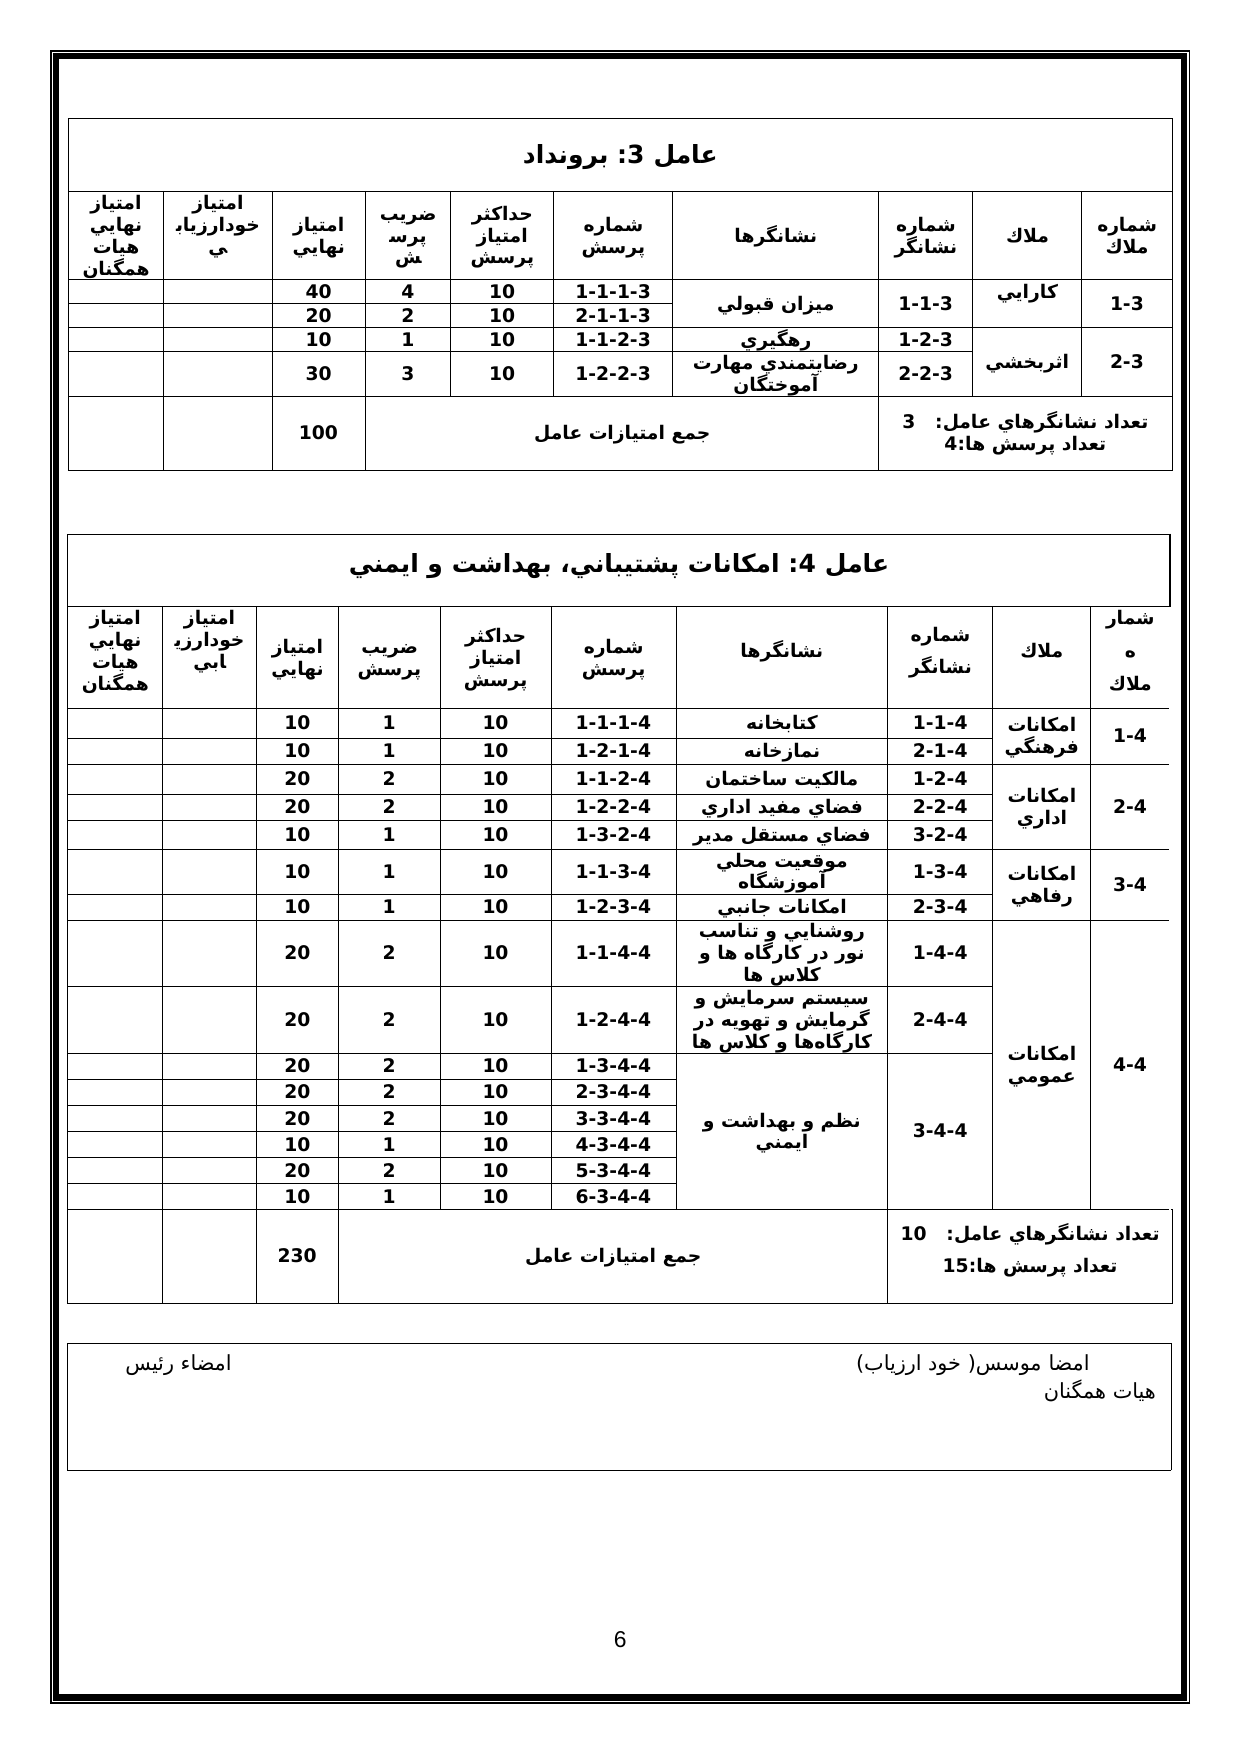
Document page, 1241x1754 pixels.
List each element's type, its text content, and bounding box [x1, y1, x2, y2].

table_cell 3-2-4 [888, 821, 992, 849]
table_cell [163, 850, 256, 893]
table_cell 4 [366, 280, 450, 303]
table_cell حداكثر امتياز پرسش [441, 607, 551, 708]
table_cell [69, 352, 163, 396]
table_cell 1-3-4-4 [552, 1054, 676, 1079]
table_cell [163, 1080, 256, 1105]
table_cell شماره ملاك [1082, 192, 1172, 279]
table_cell 10 [441, 709, 551, 738]
table_cell 10 [257, 709, 338, 738]
table_cell [68, 987, 162, 1053]
table_cell 4-3-4-4 [552, 1132, 676, 1157]
table_cell 10 [441, 1054, 551, 1079]
table_cell [163, 1054, 256, 1079]
table_cell 10 [451, 280, 553, 303]
table_cell 1 [339, 895, 440, 919]
table_cell 10 [257, 850, 338, 893]
table_cell 20 [257, 921, 338, 986]
table_cell امتياز نهايي هيات همگنان [68, 607, 162, 708]
table_cell [68, 795, 162, 820]
table_cell 1-1-2-3 [554, 328, 672, 351]
table_cell 10 [451, 328, 553, 351]
table_cell [68, 1210, 162, 1303]
table_cell [68, 739, 162, 764]
table_cell 10 [441, 921, 551, 986]
table_cell 2-1-1-3 [554, 304, 672, 327]
table_cell 1-2-3 [879, 328, 972, 351]
table_cell شماره ملاك [1091, 607, 1170, 708]
table_cell نشانگرها [677, 607, 887, 708]
table_cell 1 [339, 850, 440, 893]
table_cell جمع امتيازات عامل [366, 397, 878, 470]
table_cell 1-3-4 [888, 850, 992, 893]
table_cell 4-4 [1091, 920, 1170, 1209]
table_cell 1-3 [1082, 280, 1172, 327]
table_cell 10 [441, 1158, 551, 1183]
table_cell امتياز خودارزيابي [164, 192, 272, 279]
table_cell 20 [257, 1158, 338, 1183]
table_cell 10 [441, 739, 551, 764]
table_cell امكانات رفاهي [993, 850, 1090, 919]
table_cell جمع امتيازات عامل [339, 1210, 887, 1303]
table_cell [69, 397, 163, 470]
table_cell ميزان قبولي [673, 280, 878, 327]
table_cell [163, 765, 256, 794]
table_cell ملاك [993, 607, 1090, 708]
table_cell 1-1-1-3 [554, 280, 672, 303]
table_cell 10 [257, 895, 338, 919]
table_cell امكانات عمومي [993, 921, 1090, 1209]
table_cell 2 [366, 304, 450, 327]
table_cell 1 [339, 709, 440, 738]
table_cell [68, 765, 162, 794]
table_cell 2-1-4 [888, 739, 992, 764]
table_cell [163, 1184, 256, 1209]
table_cell 10 [451, 352, 553, 396]
table_header عامل 4: امكانات پشتيباني، بهداشت و ايمني [68, 535, 1169, 606]
table_cell 1 [339, 1132, 440, 1157]
table_cell 1-1-1-4 [552, 709, 676, 738]
table_cell [163, 1210, 256, 1303]
table_cell 10 [441, 821, 551, 849]
table_cell 2 [339, 1054, 440, 1079]
table_cell 1 [366, 328, 450, 351]
table_cell 10 [441, 765, 551, 794]
table_cell 2 [339, 1158, 440, 1183]
table_cell [163, 821, 256, 849]
table_cell [163, 1106, 256, 1131]
table_cell 20 [273, 304, 365, 327]
table_cell 1 [339, 821, 440, 849]
table_cell 10 [441, 987, 551, 1053]
table_cell 1-2-3-4 [552, 895, 676, 919]
table_cell 3 [366, 352, 450, 396]
table_cell 30 [273, 352, 365, 396]
table_cell 2-3 [1082, 328, 1172, 396]
table_cell [68, 1132, 162, 1157]
table_cell 2-3-4-4 [552, 1080, 676, 1105]
table_cell 10 [441, 1106, 551, 1131]
table_cell 2 [339, 1106, 440, 1131]
table_cell [163, 895, 256, 919]
table_cell 1-2-4-4 [552, 987, 676, 1053]
table_cell 10 [441, 795, 551, 820]
table_cell [163, 795, 256, 820]
table_cell 20 [257, 987, 338, 1053]
table_cell 2-4-4 [888, 987, 992, 1053]
table_cell 10 [257, 821, 338, 849]
table_cell [68, 1054, 162, 1079]
table_cell 2 [339, 795, 440, 820]
table_cell 2-2-4 [888, 795, 992, 820]
table_cell [164, 397, 272, 470]
table_cell 2-3-4 [888, 895, 992, 919]
table_cell امكانات فرهنگي [993, 709, 1090, 764]
table_cell 1-4-4 [888, 921, 992, 986]
table_cell 10 [257, 1184, 338, 1209]
table_cell 20 [257, 765, 338, 794]
table_cell 2-4 [1091, 764, 1170, 849]
table_cell [68, 1184, 162, 1209]
table_cell فضاي مستقل مدير [677, 821, 887, 849]
table_cell امتياز نهايي [273, 192, 365, 279]
table_cell [163, 987, 256, 1053]
table_cell [68, 850, 162, 893]
table_cell 6-3-4-4 [552, 1184, 676, 1209]
table_cell 1-1-4-4 [552, 921, 676, 986]
table_cell [163, 739, 256, 764]
table_cell 1-1-4 [888, 709, 992, 738]
table_cell [163, 921, 256, 986]
table_cell 10 [273, 328, 365, 351]
table_cell 10 [441, 895, 551, 919]
table_cell تعداد نشانگرهاي عامل: 10 تعداد پرسش ها:15 [888, 1209, 1172, 1303]
table_cell 10 [441, 1132, 551, 1157]
table_cell 20 [257, 795, 338, 820]
table_cell رهگيري [673, 328, 878, 351]
table_cell 1-1-3 [879, 280, 972, 327]
table_cell [163, 1132, 256, 1157]
table_cell كتابخانه [677, 709, 887, 738]
table_cell [68, 1158, 162, 1183]
table_cell شماره نشانگر [879, 192, 972, 279]
table_cell 1-2-1-4 [552, 739, 676, 764]
table_cell امتياز نهايي [257, 607, 338, 708]
table_cell تعداد نشانگرهاي عامل: 3 تعداد پرسش ها:4 [879, 397, 1172, 470]
table_cell موقعيت محلي آموزشگاه [677, 850, 887, 893]
table_cell [69, 328, 163, 351]
table_cell 10 [257, 739, 338, 764]
table_cell 230 [257, 1210, 338, 1303]
table_cell امتياز نهايي هيات همگنان [69, 192, 163, 279]
table_cell رضايتمندي مهارت آموختگان [673, 352, 878, 396]
table_cell 20 [257, 1080, 338, 1105]
table_cell 2-2-3 [879, 352, 972, 396]
table_cell نشانگرها [673, 192, 878, 279]
table_cell امكانات جانبي [677, 895, 887, 919]
table_cell 2 [339, 987, 440, 1053]
table_cell 1-2-4 [888, 765, 992, 794]
table_cell [68, 709, 162, 738]
table_cell 10 [441, 1184, 551, 1209]
table_cell [164, 304, 272, 327]
table_cell حداكثر امتياز پرسش [451, 192, 553, 279]
table_cell ضريب پرسش [366, 192, 450, 279]
table_cell [164, 352, 272, 396]
table_cell 2 [339, 765, 440, 794]
table_cell [68, 921, 162, 986]
table_cell 3-3-4-4 [552, 1106, 676, 1131]
table_cell [164, 280, 272, 303]
table_cell شماره پرسش [552, 607, 676, 708]
table_cell 1-3-2-4 [552, 821, 676, 849]
table_cell 5-3-4-4 [552, 1158, 676, 1183]
table_cell امتياز خودارزيابي [163, 607, 256, 708]
table_header عامل 3: برونداد [69, 119, 1172, 191]
table_cell شماره نشانگر [888, 607, 992, 708]
table_cell [163, 709, 256, 738]
table_cell ضريب پرسش [339, 607, 440, 708]
table_cell [68, 1106, 162, 1131]
table_cell سيستم سرمايش و گرمايش و تهويه در كارگاه‌ها و كلاس ها [677, 987, 887, 1053]
table_cell اثربخشي [973, 328, 1081, 396]
table_cell مالكيت ساختمان [677, 765, 887, 794]
table_cell 1 [339, 1184, 440, 1209]
table_cell ملاك [973, 192, 1081, 279]
table_cell امكانات اداري [993, 765, 1090, 849]
table_cell نمازخانه [677, 739, 887, 764]
table_cell [68, 895, 162, 919]
table_cell 20 [257, 1106, 338, 1131]
table_cell 1-4 [1091, 708, 1170, 764]
table_cell فضاي مفيد اداري [677, 795, 887, 820]
table_cell [69, 304, 163, 327]
table_cell 10 [441, 1080, 551, 1105]
table_cell 10 [441, 850, 551, 893]
table_cell 3-4 [1091, 849, 1170, 919]
table_cell 40 [273, 280, 365, 303]
table_cell 1-1-3-4 [552, 850, 676, 893]
table_cell 1-2-2-3 [554, 352, 672, 396]
table_cell 2 [339, 1080, 440, 1105]
table_cell [164, 328, 272, 351]
table_cell 100 [273, 397, 365, 470]
table_cell كارايي [973, 280, 1081, 327]
table_cell [69, 280, 163, 303]
table_cell روشنايي و تناسب نور در كارگاه ها و كلاس ها [677, 921, 887, 986]
table_cell 1-2-2-4 [552, 795, 676, 820]
table_cell [68, 821, 162, 849]
table_cell 1-1-2-4 [552, 765, 676, 794]
table_cell شماره پرسش [554, 192, 672, 279]
table_cell 2 [339, 921, 440, 986]
table_cell 10 [257, 1132, 338, 1157]
table_cell [163, 1158, 256, 1183]
table_cell [68, 1080, 162, 1105]
table_cell 20 [257, 1054, 338, 1079]
table_cell 1 [339, 739, 440, 764]
table_cell 3-4-4 [888, 1054, 992, 1209]
table_cell نظم و بهداشت و ايمني [677, 1054, 887, 1209]
table_cell 10 [451, 304, 553, 327]
